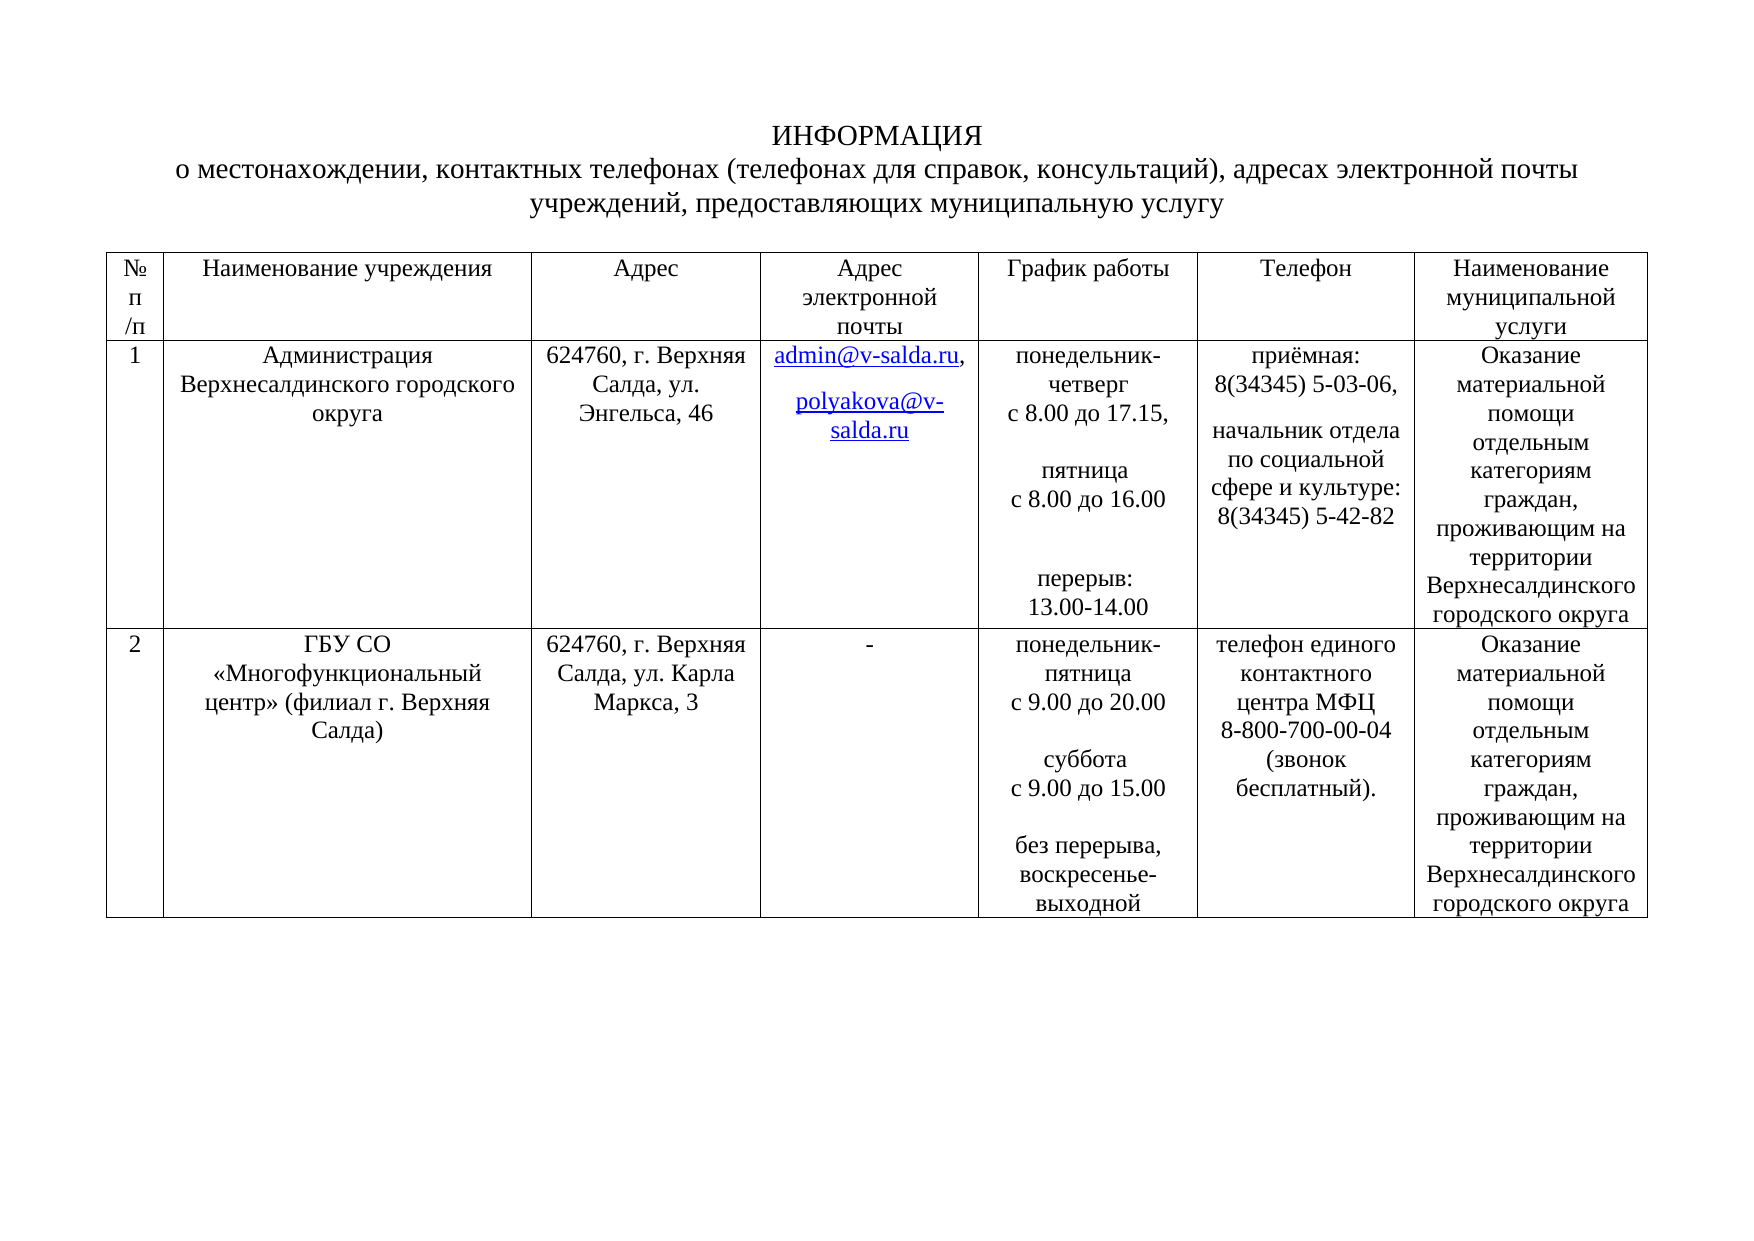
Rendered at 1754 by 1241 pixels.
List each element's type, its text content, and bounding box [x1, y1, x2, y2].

table_cell admin@v-salda.ru, polyakova@v-salda.ru [761, 341, 978, 628]
table_cell понедельник-четверг с 8.00 до 17.15, пятница с 8.00 до 16.00 перерыв: 13.00-14.00 [979, 341, 1197, 628]
table_header Адрес электронной почты [761, 253, 978, 339]
table_cell Оказание материальной помощи отдельным категориям граждан, проживающим на территории Верхнесалдинского городского округа [1415, 629, 1647, 917]
table_cell 624760, г. Верхняя Салда, ул. Карла Маркса, 3 [532, 629, 760, 917]
table_cell ГБУ СО «Многофункциональный центр» (филиал г. Верхняя Салда) [164, 629, 531, 917]
table_cell телефон единого контактного центра МФЦ 8-800-700-00-04 (звонок бесплатный). [1198, 629, 1414, 917]
text о местонахождении, контактных телефонах (телефонах для справок, консультаций), адресах электронной почты учреждений, предоставляющих муниципальную услугу [118, 152, 1636, 219]
table_header Наименование учреждения [164, 253, 531, 339]
table_cell 1 [107, 341, 163, 628]
table_cell приёмная: 8(34345) 5-03-06, начальник отдела по социальной сфере и культуре: 8(34345) 5-42-82 [1198, 341, 1414, 628]
table_header Телефон [1198, 253, 1414, 339]
table_header График работы [979, 253, 1197, 339]
table_cell 2 [107, 629, 163, 917]
table_cell - [761, 629, 978, 917]
table_cell понедельник-пятница с 9.00 до 20.00 суббота с 9.00 до 15.00 без перерыва, воскресенье-выходной [979, 629, 1197, 917]
table_header № п/п [107, 253, 163, 339]
table_cell Оказание материальной помощи отдельным категориям граждан, проживающим на территории Верхнесалдинского городского округа [1415, 341, 1647, 628]
table_cell Администрация Верхнесалдинского городского округа [164, 341, 531, 628]
table_cell 624760, г. Верхняя Салда, ул. Энгельса, 46 [532, 341, 760, 628]
text ИНФОРМАЦИЯ [118, 118, 1636, 152]
table_header Адрес [532, 253, 760, 339]
table_header Наименование муниципальной услуги [1415, 253, 1647, 339]
